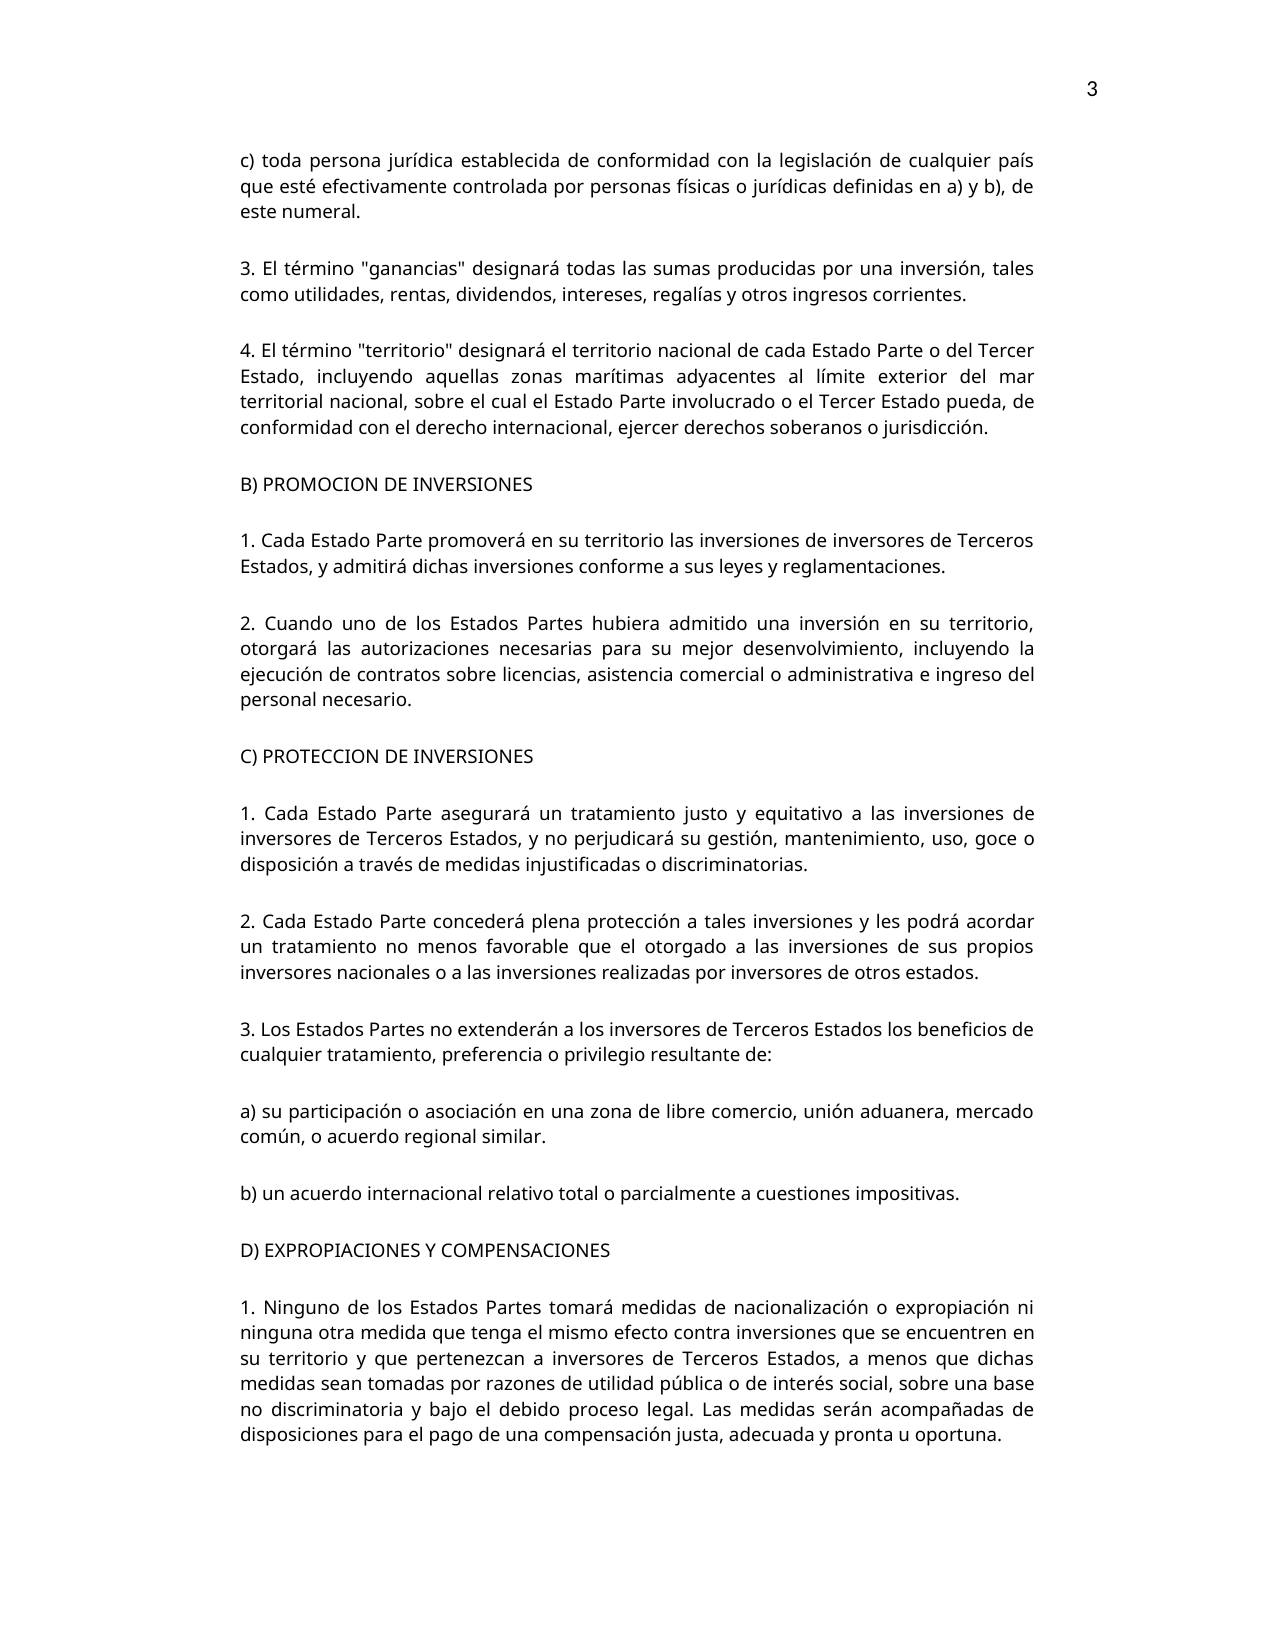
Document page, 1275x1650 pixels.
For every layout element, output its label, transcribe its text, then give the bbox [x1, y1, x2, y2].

text C) PROTECCION DE INVERSIONES [240, 743, 1035, 769]
text 4. El término "territorio" designará el territorio nacional de cada Estado Parte o del Tercer Estado, incluyendo aquellas zonas marítimas adyacentes al límite exterior del mar territorial nacional, sobre el cual el Estado Parte involucrado o el Tercer Estado pueda, de conformidad con el derecho internacional, ejercer derechos soberanos o jurisdicción. [240, 338, 1035, 440]
text 1. Cada Estado Parte asegurará un tratamiento justo y equitativo a las inversiones de inversores de Terceros Estados, y no perjudicará su gestión, mantenimiento, uso, goce o disposición a través de medidas injustificadas o discriminatorias. [240, 800, 1035, 877]
text b) un acuerdo internacional relativo total o parcialmente a cuestiones impositivas. [240, 1180, 1035, 1206]
text 2. Cada Estado Parte concederá plena protección a tales inversiones y les podrá acordar un tratamiento no menos favorable que el otorgado a las inversiones de sus propios inversores nacionales o a las inversiones realizadas por inversores de otros estados. [240, 908, 1035, 984]
text 1. Cada Estado Parte promoverá en su territorio las inversiones de inversores de Terceros Estados, y admitirá dichas inversiones conforme a sus leyes y reglamentaciones. [240, 528, 1035, 579]
text 3. El término "ganancias" designará todas las sumas producidas por una inversión, tales como utilidades, rentas, dividendos, intereses, regalías y otros ingresos corrientes. [240, 255, 1035, 306]
text c) toda persona jurídica establecida de conformidad con la legislación de cualquier país que esté efectivamente controlada por personas físicas o jurídicas definidas en a) y b), de este numeral. [240, 148, 1035, 224]
text 2. Cuando uno de los Estados Partes hubiera admitido una inversión en su territorio, otorgará las autorizaciones necesarias para su mejor desenvolvimiento, incluyendo la ejecución de contratos sobre licencias, asistencia comercial o administrativa e ingreso del personal necesario. [240, 610, 1035, 712]
text 3. Los Estados Partes no extenderán a los inversores de Terceros Estados los beneficios de cualquier tratamiento, preferencia o privilegio resultante de: [240, 1016, 1035, 1067]
text 1. Ninguno de los Estados Partes tomará medidas de nacionalización o expropiación ni ninguna otra medida que tenga el mismo efecto contra inversiones que se encuentren en su territorio y que pertenezcan a inversores de Terceros Estados, a menos que dichas medidas sean tomadas por razones de utilidad pública o de interés social, sobre una base no discriminatoria y bajo el debido proceso legal. Las medidas serán acompañadas de disposiciones para el pago de una compensación justa, adecuada y pronta u oportuna. [240, 1294, 1035, 1447]
text B) PROMOCION DE INVERSIONES [240, 471, 1035, 497]
text a) su participación o asociación en una zona de libre comercio, unión aduanera, mercado común, o acuerdo regional similar. [240, 1098, 1035, 1149]
text D) EXPROPIACIONES Y COMPENSACIONES [240, 1237, 1035, 1263]
